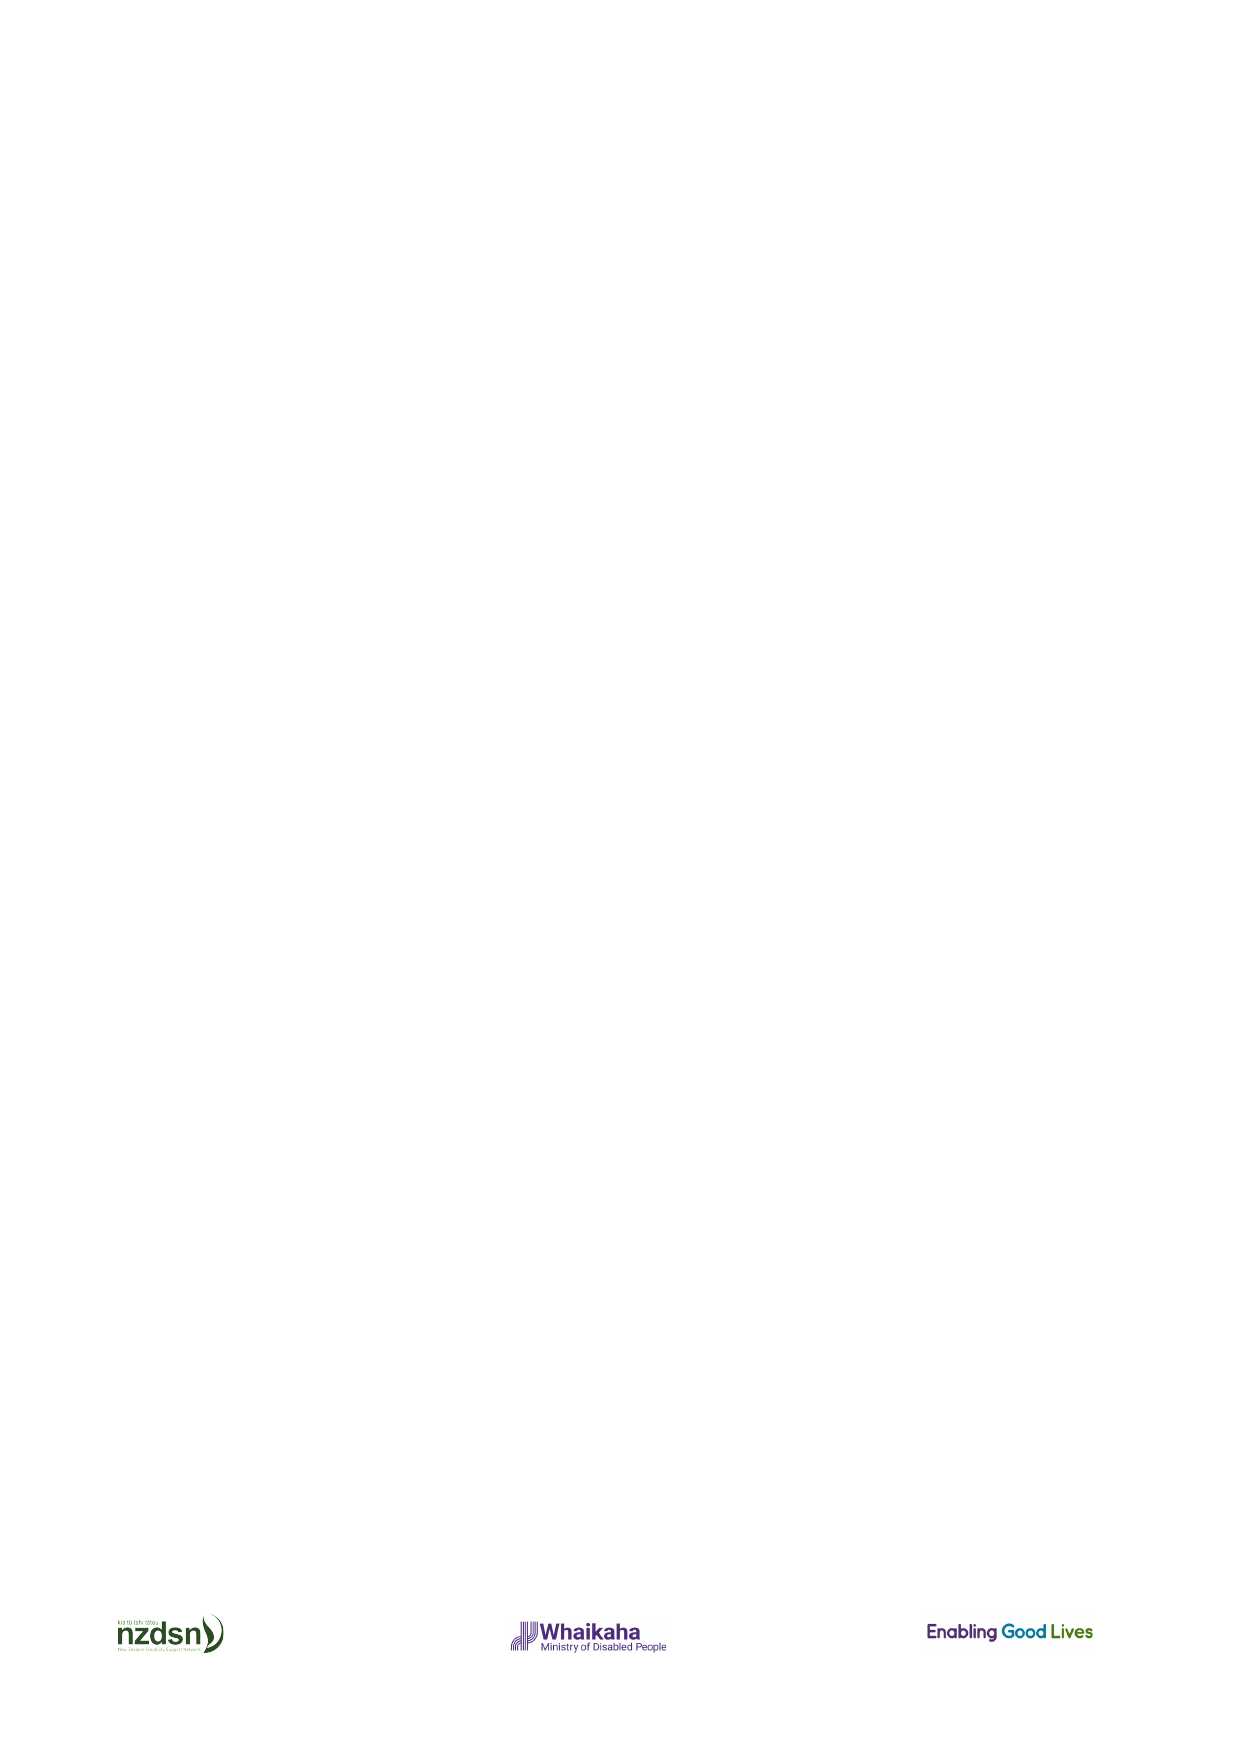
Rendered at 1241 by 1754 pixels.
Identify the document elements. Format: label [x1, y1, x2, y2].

picture [927, 1612, 1093, 1653]
picture [118, 1614, 224, 1653]
picture [510, 1621, 667, 1653]
